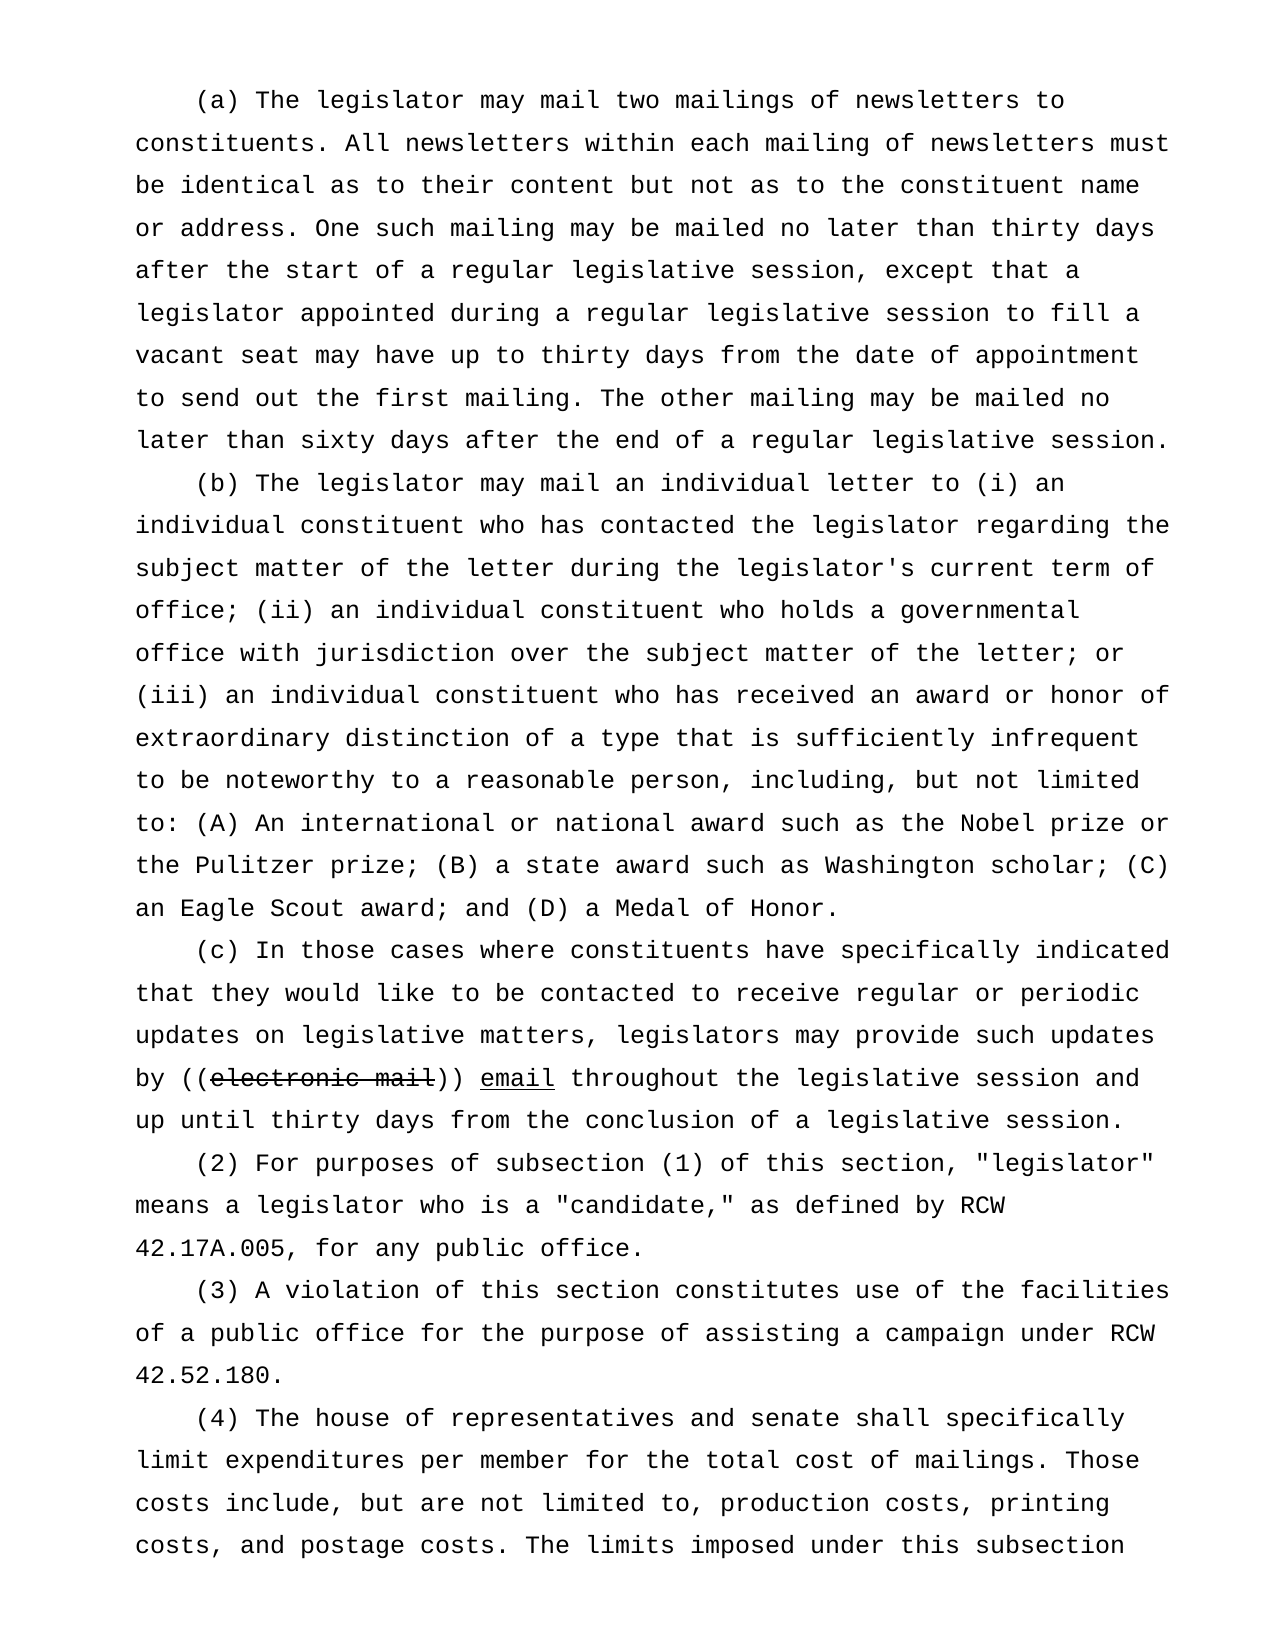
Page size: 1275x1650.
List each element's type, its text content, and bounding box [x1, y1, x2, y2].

text (a) The legislator may mail two mailings of newsletters to constituents. All newsletters within each mailing of newsletters must be identical as to their content but not as to the constituent name or address. One such mailing may be mailed no later than thirty days after the start of a regular legislative session, except that a legislator appointed during a regular legislative session to fill a vacant seat may have up to thirty days from the date of appointment to send out the first mailing. The other mailing may be mailed no later than sixty days after the end of a regular legislative session. [135, 75, 1170, 457]
text (c) In those cases where constituents have specifically indicated that they would like to be contacted to receive regular or periodic updates on legislative matters, legislators may provide such updates by ((electronic mail)) email throughout the legislative session and up until thirty days from the conclusion of a legislative session. [135, 925, 1170, 1137]
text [135, 1392, 1170, 1562]
text (3) A violation of this section constitutes use of the facilities of a public office for the purpose of assisting a campaign under RCW 42.52.180. [135, 1265, 1170, 1392]
text (b) The legislator may mail an individual letter to (i) an individual constituent who has contacted the legislator regarding the subject matter of the letter during the legislator's current term of office; (ii) an individual constituent who holds a governmental office with jurisdiction over the subject matter of the letter; or (iii) an individual constituent who has received an award or honor of extraordinary distinction of a type that is sufficiently infrequent to be noteworthy to a reasonable person, including, but not limited to: (A) An international or national award such as the Nobel prize or the Pulitzer prize; (B) a state award such as Washington scholar; (C) an Eagle Scout award; and (D) a Medal of Honor. [135, 457, 1170, 925]
text (2) For purposes of subsection (1) of this section, "legislator" means a legislator who is a "candidate," as defined by RCW 42.17A.005, for any public office. [135, 1137, 1170, 1265]
